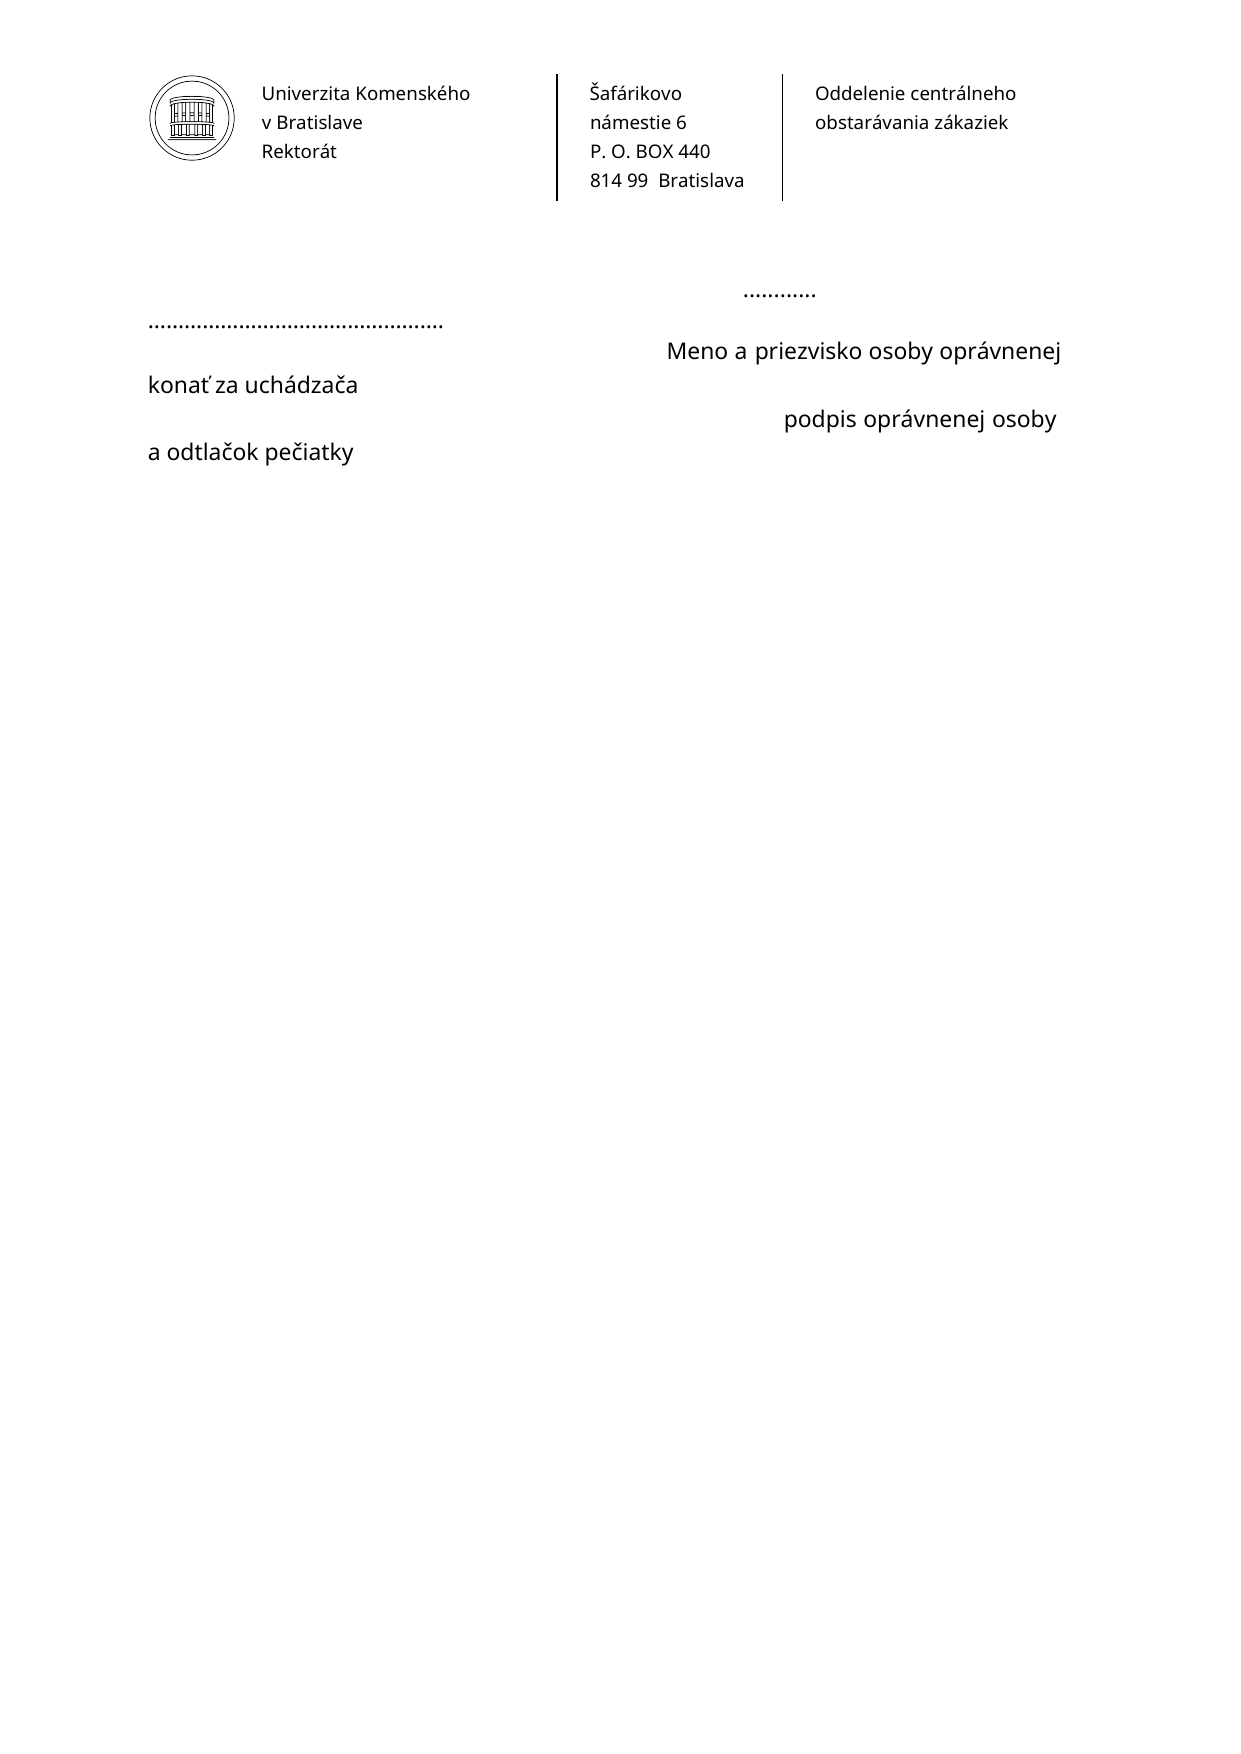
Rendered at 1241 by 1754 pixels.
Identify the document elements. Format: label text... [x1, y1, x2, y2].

text Meno a priezvisko osoby oprávnenej konať za uchádzača [148, 335, 1061, 400]
picture [147, 73, 237, 163]
text podpis oprávnenej osoby a odtlačok pečiatky [148, 402, 1061, 467]
text ............…………………………………………. [148, 272, 1093, 335]
